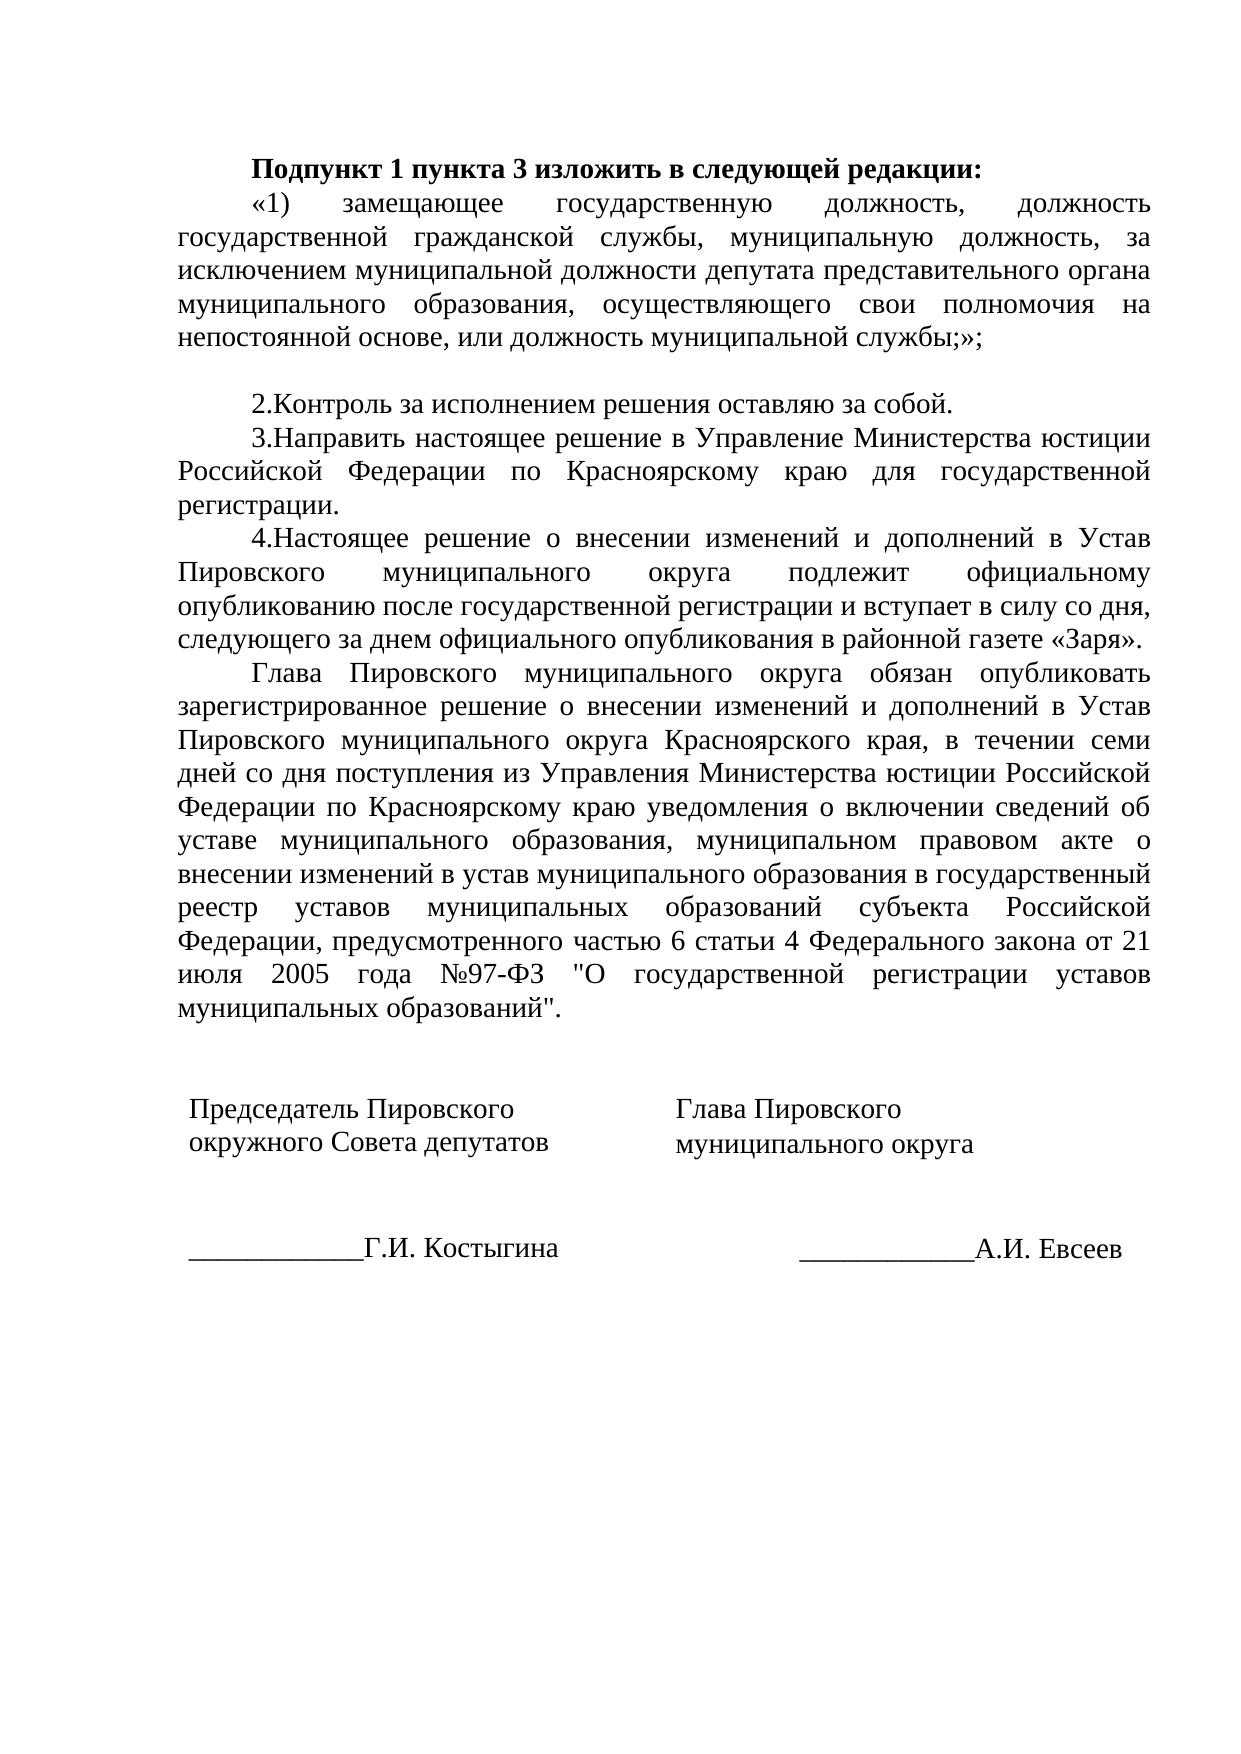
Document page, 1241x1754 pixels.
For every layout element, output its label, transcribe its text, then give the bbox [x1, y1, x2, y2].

table_cell ____________А.И. Евсеев [664, 1161, 1152, 1267]
text 3.Направить настоящее решение в Управление Министерства юстиции Российской Федерации по Красноярскому краю для государственной регистрации. [177, 420, 1152, 521]
text Глава Пировского муниципального округа обязан опубликовать зарегистрированное решение о внесении изменений и дополнений в Устав Пировского муниципального округа Красноярского края, в течении семи дней со дня поступления из Управления Министерства юстиции Российской Федерации по Красноярскому краю уведомления о включении сведений об уставе муниципального образования, муниципальном правовом акте о внесении изменений в устав муниципального образования в государственный реестр уставов муниципальных образований субъекта Российской Федерации, предусмотренного частью 6 статьи 4 Федерального закона от 21 июля 2005 года №97-ФЗ "О государственной регистрации уставов муниципальных образований". [177, 655, 1152, 1024]
table_cell ____________Г.И. Костыгина [177, 1161, 664, 1267]
table_header Председатель Пировского окружного Совета депутатов [177, 1091, 664, 1161]
table_header Глава Пировского муниципального округа [664, 1091, 1152, 1161]
text 4.Настоящее решение о внесении изменений и дополнений в Устав Пировского муниципального округа подлежит официальному опубликованию после государственной регистрации и вступает в силу со дня, следующего за днем официального опубликования в районной газете «Заря». [177, 521, 1152, 655]
text «1) замещающее государственную должность, должность государственной гражданской службы, муниципальную должность, за исключением муниципальной должности депутата представительного органа муниципального образования, осуществляющего свои полномочия на непостоянной основе, или должность муниципальной службы;»; [177, 185, 1152, 353]
text 2.Контроль за исполнением решения оставляю за собой. [177, 386, 1152, 420]
text Подпункт 1 пункта 3 изложить в следующей редакции: [177, 152, 1152, 185]
